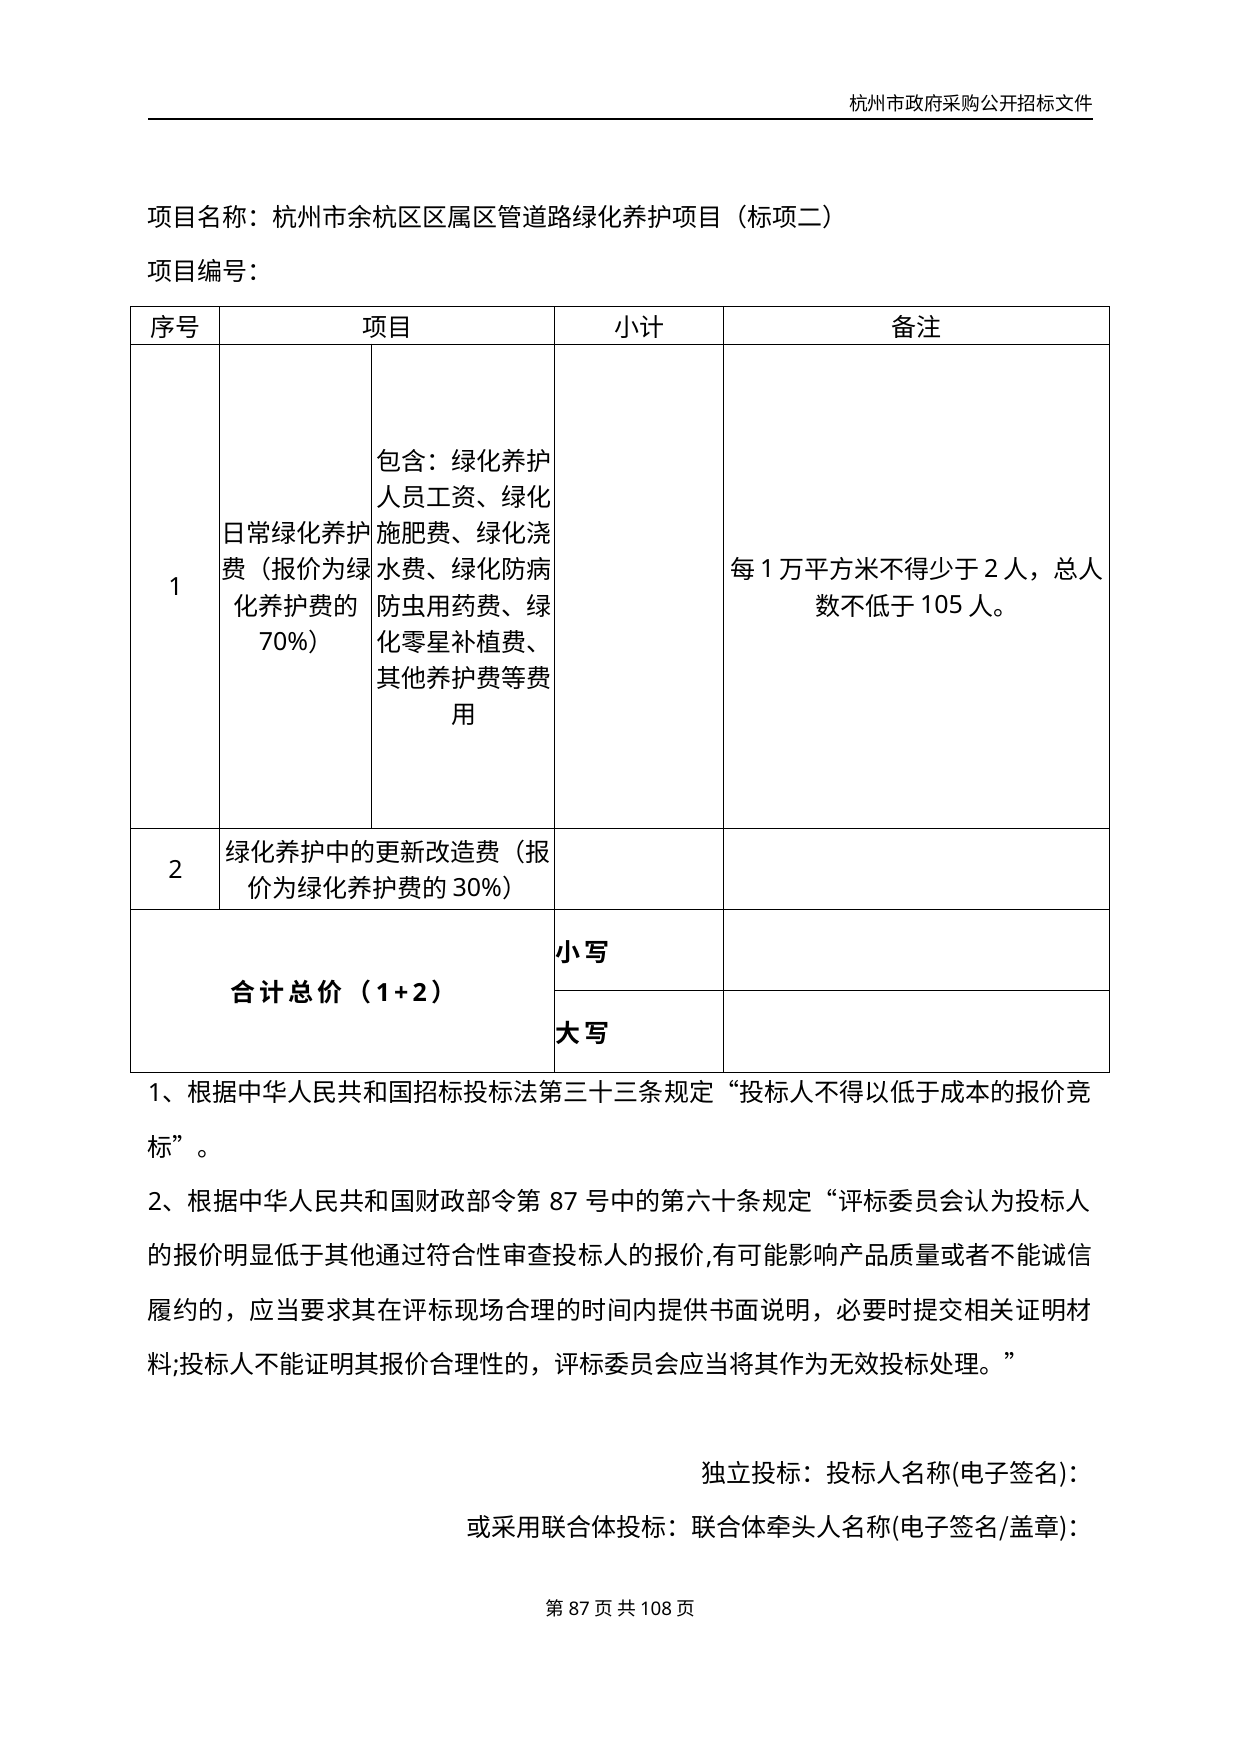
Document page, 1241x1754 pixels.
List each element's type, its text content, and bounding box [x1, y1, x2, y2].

table_header 序号 [131, 307, 219, 343]
text 项目名称：杭州市余杭区区属区管道路绿化养护项目（标项二） 项目编号： [148, 145, 1093, 288]
table_cell 合计总价（1+2） [131, 910, 554, 1072]
table_cell 包含：绿化养护人员工资、绿化施肥费、绿化浇水费、绿化防病防虫用药费、绿化零星补植费、其他养护费等费用 [372, 345, 554, 828]
text 1、根据中华人民共和国招标投标法第三十三条规定“投标人不得以低于成本的报价竞标”。 [148, 1073, 1093, 1163]
table_cell 2 [131, 829, 219, 909]
table_cell 1 [131, 345, 219, 828]
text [148, 1453, 1093, 1544]
text 2、根据中华人民共和国财政部令第 87 号中的第六十条规定“评标委员会认为投标人的报价明显低于其他通过符合性审查投标人的报价,有可能影响产品质量或者不能诚信履约的，应当要求其在评标现场合理的时间内提供书面说明，必要时提交相关证明材料;投标人不能证明其报价合理性的，评标委员会应当将其作为无效投标处理。” [148, 1181, 1093, 1381]
table_cell [724, 829, 1109, 909]
table_cell [555, 345, 723, 828]
table_cell 大写 [555, 991, 723, 1072]
table_header 备注 [724, 307, 1109, 343]
table_cell 日常绿化养护费（报价为绿化养护费的70%） [220, 345, 371, 828]
table_cell [724, 910, 1109, 990]
table_header 项目 [220, 307, 554, 343]
table_header 小计 [555, 307, 723, 343]
table_cell 每1万平方米不得少于2人，总人数不低于105人。 [724, 345, 1109, 828]
table_cell 小写 [555, 910, 723, 990]
table_cell 绿化养护中的更新改造费（报价为绿化养护费的30%） [220, 829, 554, 909]
table_cell [555, 829, 723, 909]
table_cell [724, 991, 1109, 1072]
